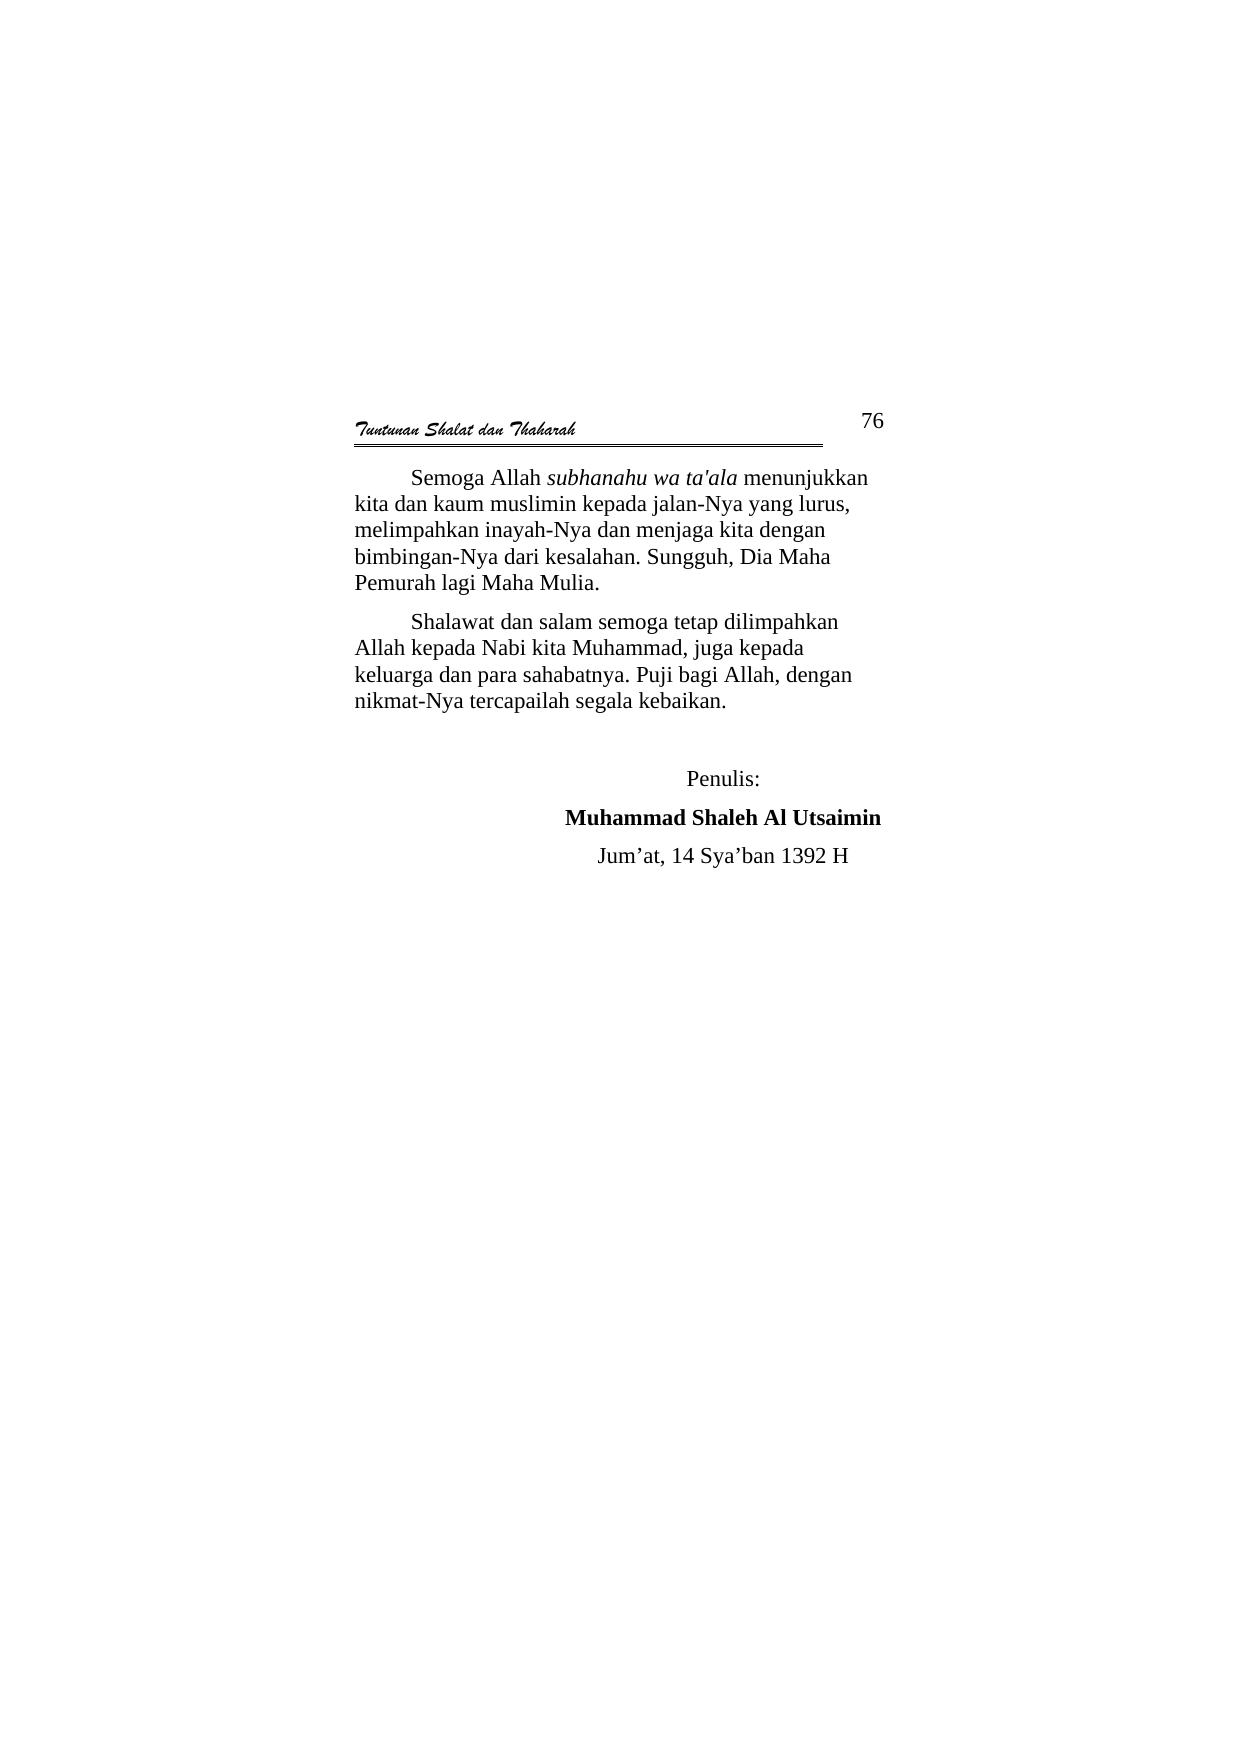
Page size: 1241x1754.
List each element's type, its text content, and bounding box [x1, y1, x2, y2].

text Shalawat dan salam semoga tetap dilimpahkan Allah kepada Nabi kita Muhammad, juga kepada keluarga dan para sahabatnya. Puji bagi Allah, dengan nikmat-Nya tercapailah segala kebaikan. [354, 608, 886, 713]
text Jum’at, 14 Sya’ban 1392 H [561, 842, 886, 869]
text Muhammad Shaleh Al Utsaimin [561, 803, 886, 830]
text Penulis: [561, 765, 886, 791]
text Semoga Allah subhanahu wa ta'ala menunjukkan kita dan kaum muslimin kepada jalan-Nya yang lurus, melimpahkan inayah-Nya dan menjaga kita dengan bimbingan-Nya dari kesalahan. Sungguh, Dia Maha Pemurah lagi Maha Mulia. [354, 464, 886, 595]
